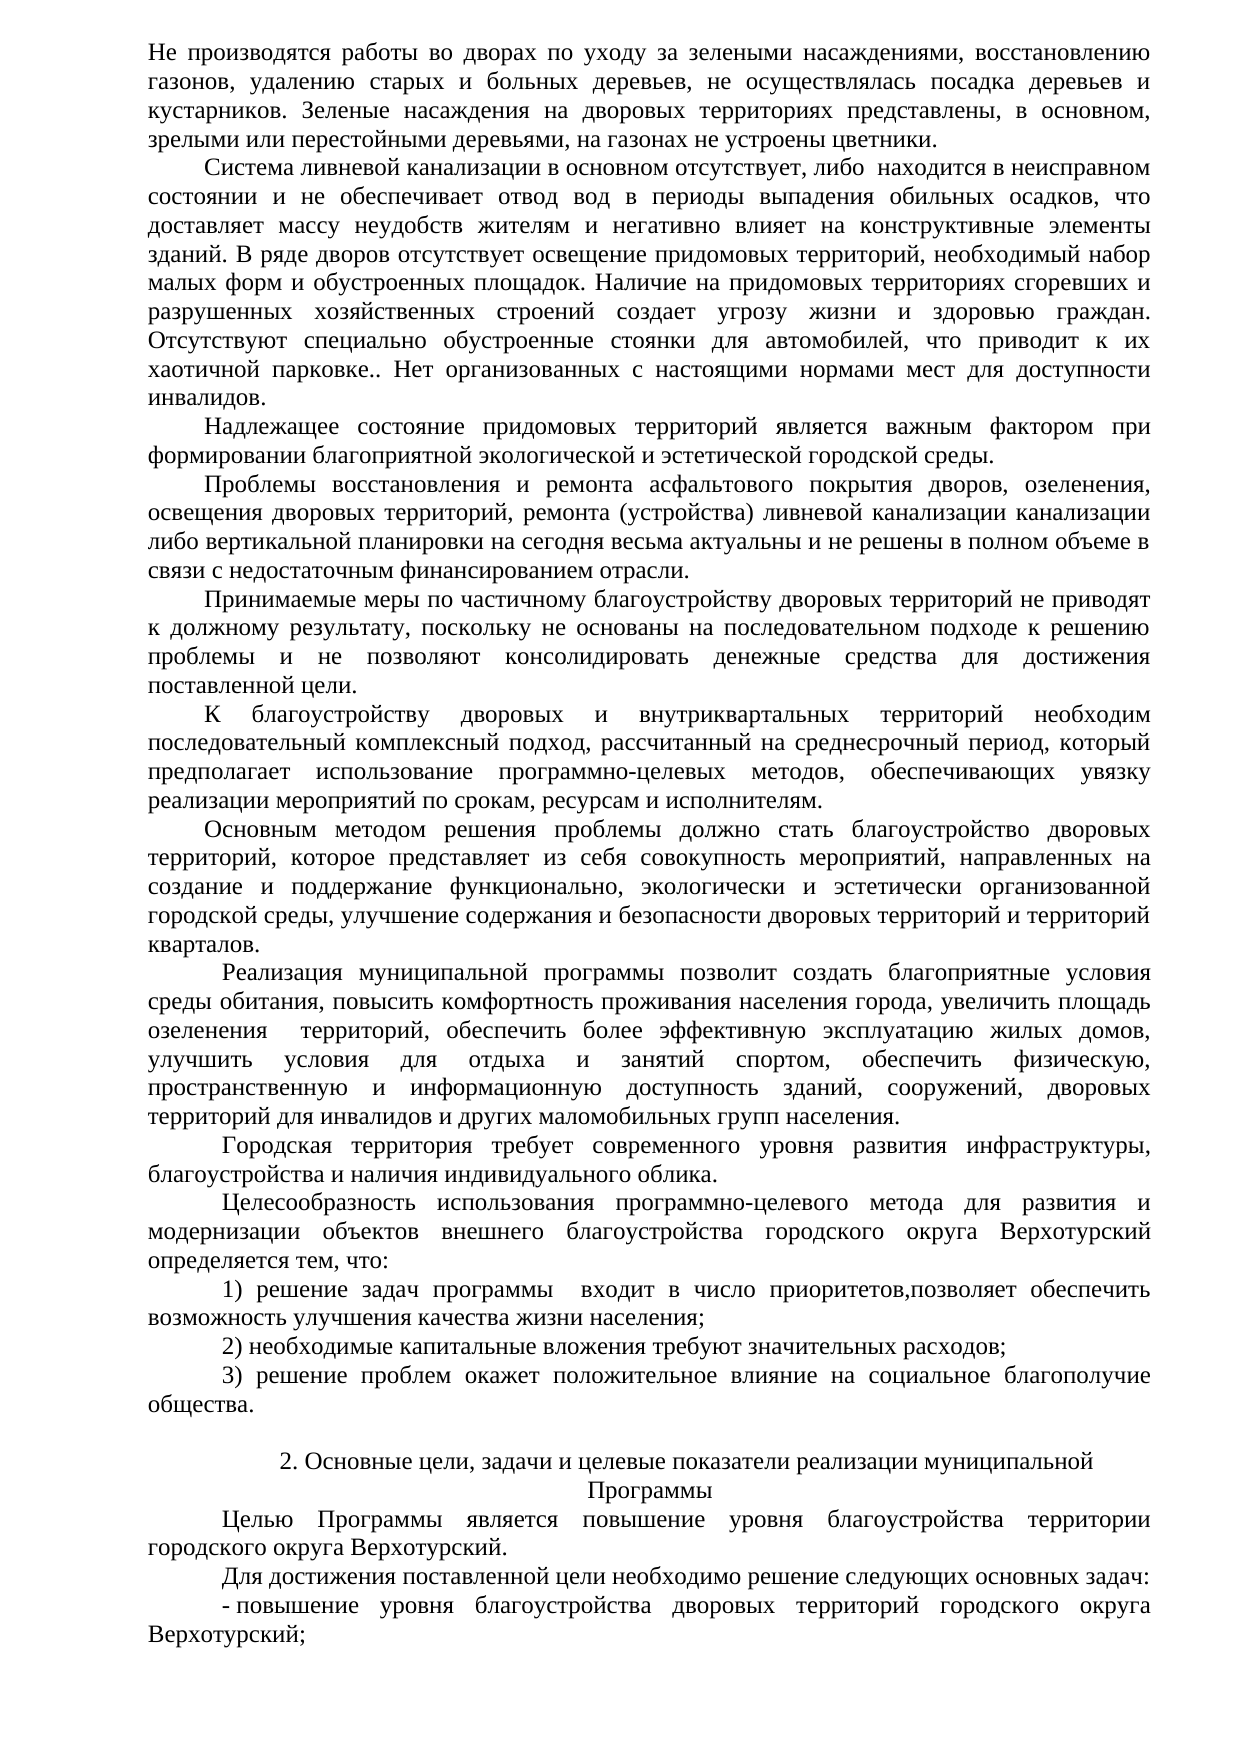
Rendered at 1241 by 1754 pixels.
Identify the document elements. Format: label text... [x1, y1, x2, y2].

text Целью Программы является повышение уровня благоустройства территории городского округа Верхотурский. [148, 1504, 1152, 1561]
text 3) решение проблем окажет положительное влияние на социальное благополучие общества. [148, 1360, 1152, 1417]
text К благоустройству дворовых и внутриквартальных территорий необходим последовательный комплексный подход, рассчитанный на среднесрочный период, который предполагает использование программно-целевых методов, обеспечивающих увязку реализации мероприятий по срокам, ресурсам и исполнителям. [148, 699, 1152, 814]
text Целесообразность использования программно-целевого метода для развития и модернизации объектов внешнего благоустройства городского округа Верхотурский определяется тем, что: [148, 1187, 1152, 1274]
text Проблемы восстановления и ремонта асфальтового покрытия дворов, озеленения, освещения дворовых территорий, ремонта (устройства) ливневой канализации канализации либо вертикальной планировки на сегодня весьма актуальны и не решены в полном объеме в связи с недостаточным финансированием отрасли. [148, 469, 1152, 584]
text - повышение уровня благоустройства дворовых территорий городского округа Верхотурский; [148, 1590, 1152, 1647]
text 2) необходимые капитальные вложения требуют значительных расходов; [148, 1331, 1152, 1360]
text Реализация муниципальной программы позволит создать благоприятные условия среды обитания, повысить комфортность проживания населения города, увеличить площадь озеленения территорий, обеспечить более эффективную эксплуатацию жилых домов, улучшить условия для отдыха и занятий спортом, обеспечить физическую, пространственную и информационную доступность зданий, сооружений, дворовых территорий для инвалидов и других маломобильных групп населения. [148, 957, 1152, 1130]
text 2. Основные цели, задачи и целевые показатели реализации муниципальной Программы [148, 1446, 1152, 1504]
text Надлежащее состояние придомовых территорий является важным фактором при формировании благоприятной экологической и эстетической городской среды. [148, 411, 1152, 469]
text Система ливневой канализации в основном отсутствует, либо находится в неисправном состоянии и не обеспечивает отвод вод в периоды выпадения обильных осадков, что доставляет массу неудобств жителям и негативно влияет на конструктивные элементы зданий. В ряде дворов отсутствует освещение придомовых территорий, необходимый набор малых форм и обустроенных площадок. Наличие на придомовых территориях сгоревших и разрушенных хозяйственных строений создает угрозу жизни и здоровью граждан. Отсутствуют специально обустроенные стоянки для автомобилей, что приводит к их хаотичной парковке.. Нет организованных с настоящими нормами мест для доступности инвалидов. [148, 152, 1152, 411]
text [148, 37, 1152, 152]
text Городская территория требует современного уровня развития инфраструктуры, благоустройства и наличия индивидуального облика. [148, 1130, 1152, 1187]
text Принимаемые меры по частичному благоустройству дворовых территорий не приводят к должному результату, поскольку не основаны на последовательном подходе к решению проблемы и не позволяют консолидировать денежные средства для достижения поставленной цели. [148, 584, 1152, 699]
text 1) решение задач программы входит в число приоритетов,позволяет обеспечить возможность улучшения качества жизни населения; [148, 1274, 1152, 1331]
text Для достижения поставленной цели необходимо решение следующих основных задач: [148, 1561, 1152, 1590]
text Основным методом решения проблемы должно стать благоустройство дворовых территорий, которое представляет из себя совокупность мероприятий, направленных на создание и поддержание функционально, экологически и эстетически организованной городской среды, улучшение содержания и безопасности дворовых территорий и территорий кварталов. [148, 814, 1152, 957]
